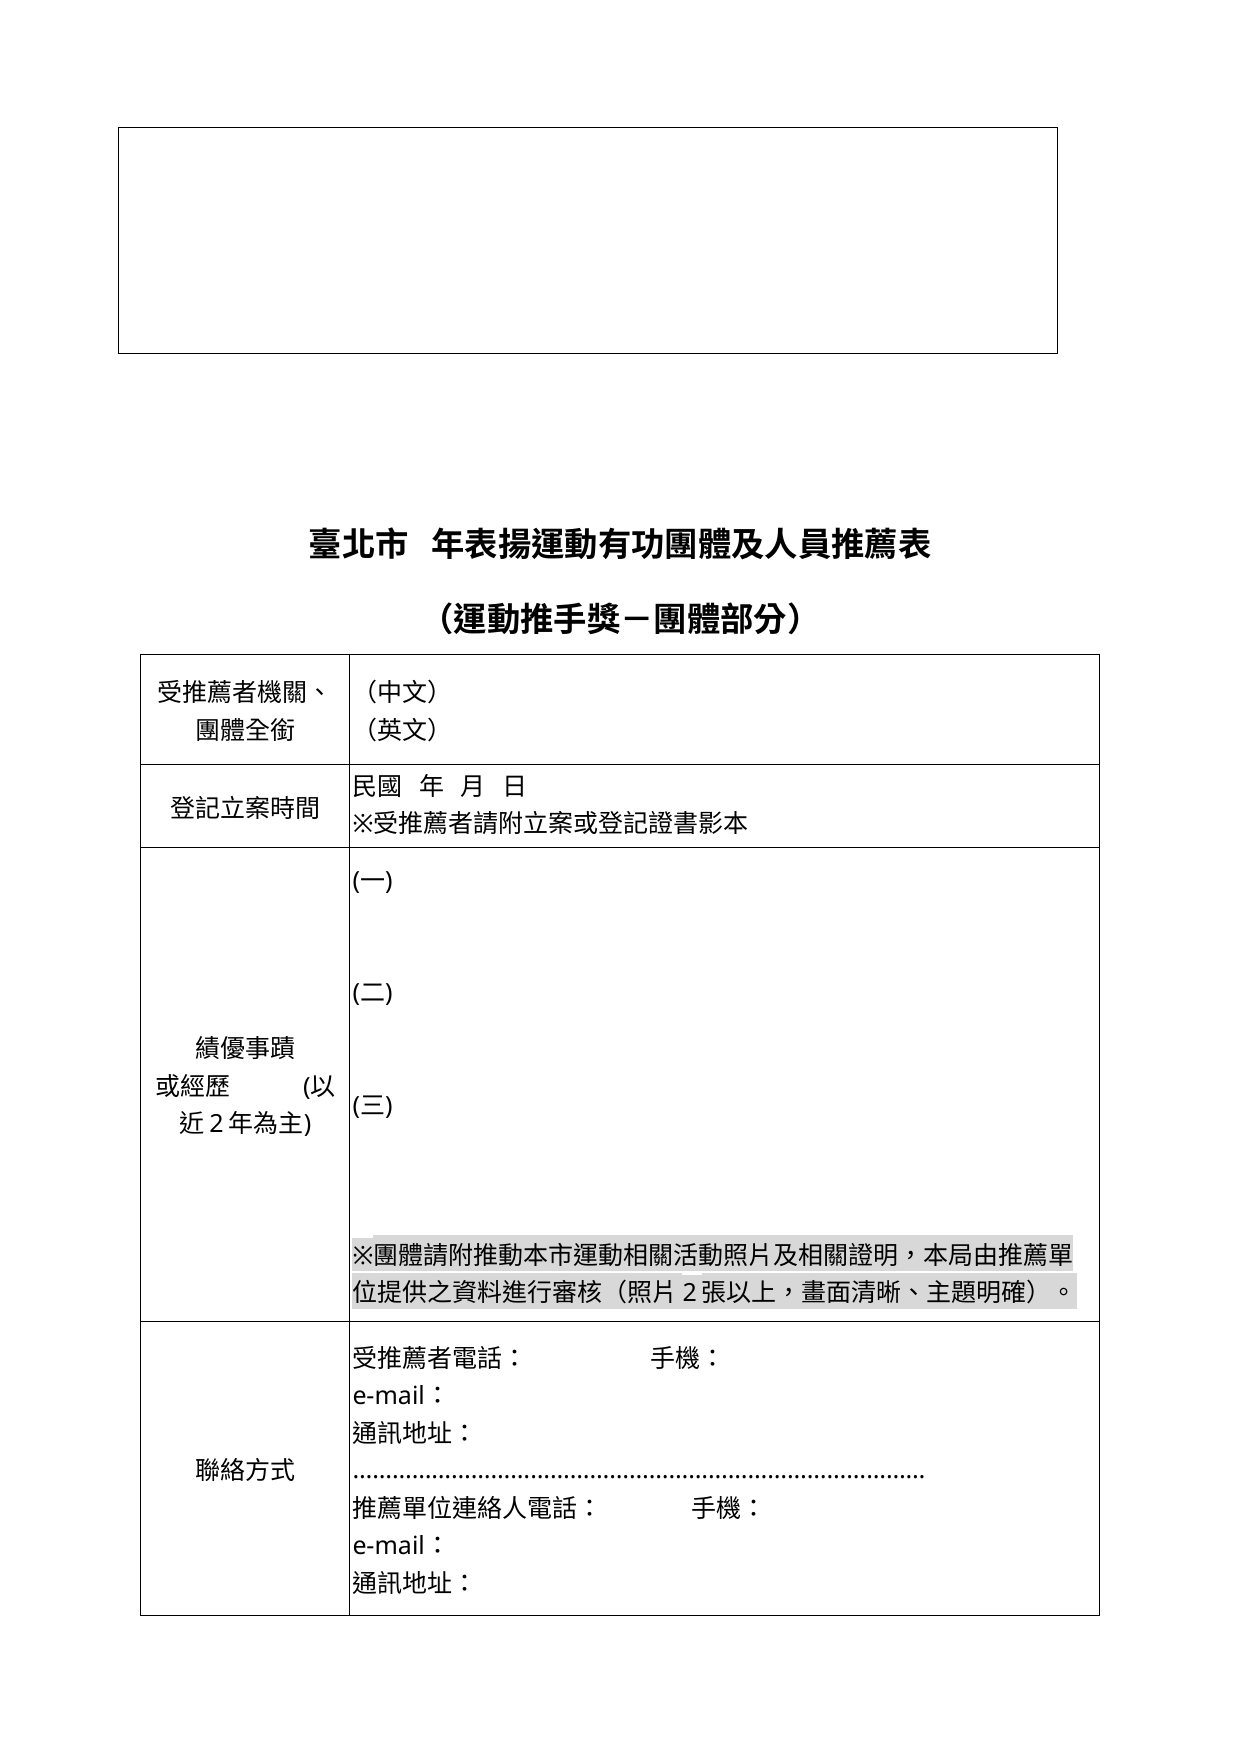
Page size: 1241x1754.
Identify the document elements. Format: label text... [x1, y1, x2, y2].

table_cell 績優事蹟 或經歷 (以近2年為主) [141, 848, 349, 1321]
text 臺北市 年表揚運動有功團體及人員推薦表 [118, 504, 1122, 579]
table_cell 登記立案時間 [141, 765, 349, 847]
table_header 受推薦者機關、 團體全銜 [141, 655, 349, 764]
table_header （中文） （英文） [350, 655, 1099, 764]
text （運動推手獎－團體部分） [118, 579, 1122, 654]
table_cell 聯絡方式 [141, 1322, 349, 1615]
table_cell (一) (二) (三) ※團體請附推動本市運動相關活動照片及相關證明，本局由推薦單位提供之資料進行審核（照片2張以上，畫面清晰、主題明確）。 [350, 848, 1099, 1321]
table_cell 受推薦者電話： 手機： e-mail： 通訊地址： …………………………………………………………………………… 推薦單位連絡人電話： 手機： e-mail： 通訊地址： [350, 1322, 1099, 1615]
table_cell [119, 128, 1057, 353]
table_cell 民國 年 月 日 ※受推薦者請附立案或登記證書影本 [350, 765, 1099, 847]
